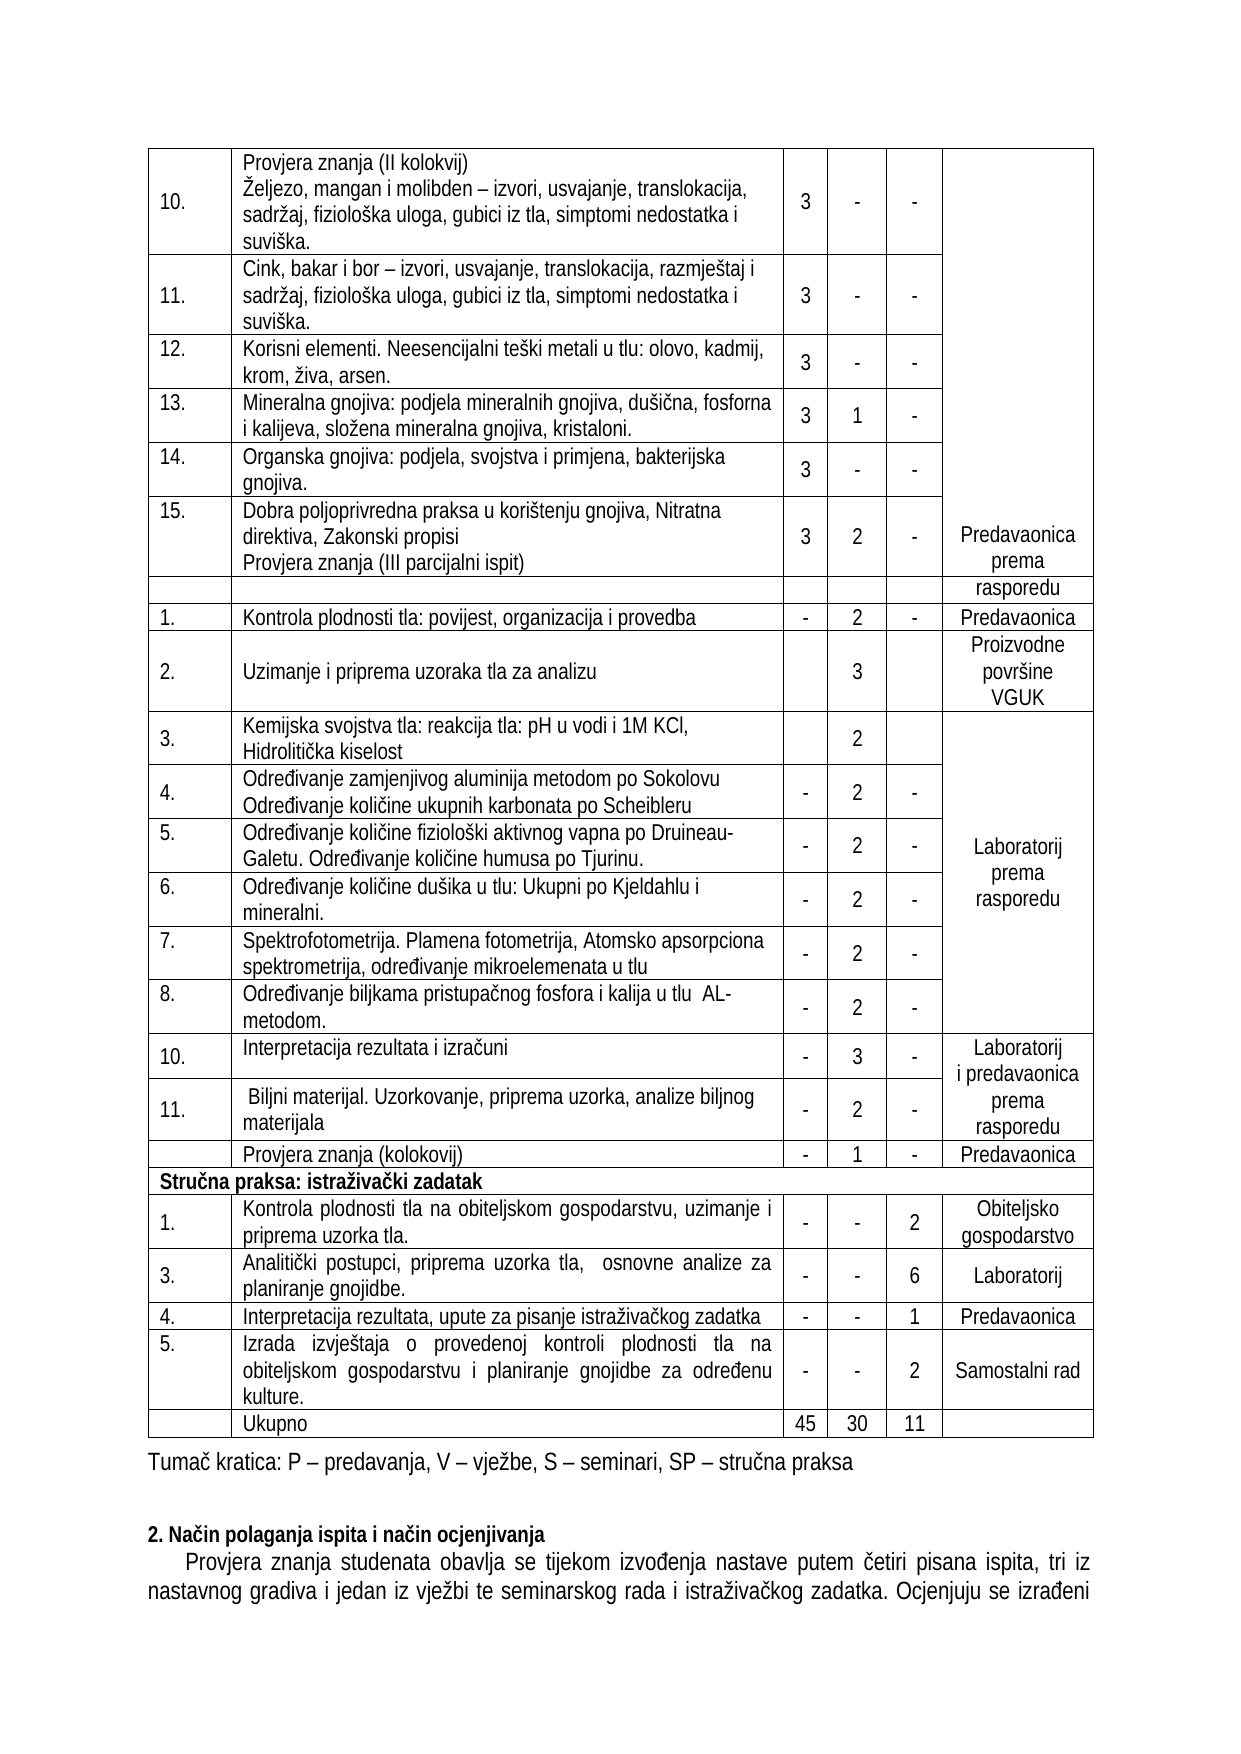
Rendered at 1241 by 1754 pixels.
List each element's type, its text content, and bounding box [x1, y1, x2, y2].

table_cell 1 [887, 1303, 942, 1329]
table_cell [828, 577, 886, 603]
table_cell 12. [149, 335, 231, 388]
table_cell Samostalni rad [943, 1330, 1093, 1409]
table_cell - [887, 873, 942, 926]
table_cell 3 [784, 255, 827, 334]
table_cell [784, 631, 827, 711]
table_cell [784, 577, 827, 603]
table_cell 2 [828, 604, 886, 630]
table_cell [887, 631, 942, 711]
table_cell - [828, 1303, 886, 1329]
table_cell - [828, 255, 886, 334]
table_cell Određivanje količine dušika u tlu: Ukupni po Kjeldahlu i mineralni. [232, 873, 783, 926]
table_cell - [828, 149, 886, 254]
table_cell - [887, 604, 942, 630]
table_cell - [887, 980, 942, 1033]
table_cell - [887, 927, 942, 979]
table_cell [149, 1410, 231, 1437]
table_cell Korisni elementi. Neesencijalni teški metali u tlu: olovo, kadmij, krom, živa, arsen. [232, 335, 783, 388]
table_cell Kontrola plodnosti tla: povijest, organizacija i provedba [232, 604, 783, 630]
table_cell - [828, 1195, 886, 1248]
text Tumač kratica: P – predavanja, V – vježbe, S – seminari, SP – stručna praksa [148, 1445, 1092, 1475]
table_cell [149, 577, 231, 603]
table_cell Predavaonica [943, 1141, 1093, 1167]
table_cell [943, 577, 1093, 603]
table_cell - [784, 1195, 827, 1248]
table_cell 3 [784, 497, 827, 576]
table_cell - [784, 873, 827, 926]
table_cell Laboratorij [943, 1249, 1093, 1302]
table_cell 13. [149, 389, 231, 442]
table_cell 3 [784, 335, 827, 388]
table_cell [943, 1410, 1093, 1437]
table_cell 1 [828, 1141, 886, 1167]
table_cell Laboratorij prema rasporedu [943, 712, 1093, 1033]
table_cell Određivanje zamjenjivog aluminija metodom po Sokolovu Određivanje količine ukupnih karbonata po Scheibleru [232, 765, 783, 818]
table_cell 45 [784, 1410, 827, 1437]
table_cell Interpretacija rezultata, upute za pisanje istraživačkog zadatka [232, 1303, 783, 1329]
table_cell - [784, 1141, 827, 1167]
table_cell - [828, 443, 886, 496]
table_cell 11. [149, 1079, 231, 1139]
table_cell - [828, 335, 886, 388]
table_cell 2 [828, 1079, 886, 1139]
table_cell 2 [828, 712, 886, 764]
table_cell 2 [828, 927, 886, 979]
table_cell Cink, bakar i bor – izvori, usvajanje, translokacija, razmještaj i sadržaj, fiziološka uloga, gubici iz tla, simptomi nedostatka i suviška. [232, 255, 783, 334]
table_cell 3 [828, 1034, 886, 1078]
table_cell - [784, 1249, 827, 1302]
table_cell Obiteljsko gospodarstvo [943, 1195, 1093, 1248]
table_cell Kemijska svojstva tla: reakcija tla: pH u vodi i 1M KCl, Hidrolitička kiselost [232, 712, 783, 764]
table_cell Mineralna gnojiva: podjela mineralnih gnojiva, dušična, fosforna i kalijeva, složena mineralna gnojiva, kristaloni. [232, 389, 783, 442]
table_cell Laboratorij i predavaonica prema rasporedu [943, 1034, 1093, 1139]
table_cell Dobra poljoprivredna praksa u korištenju gnojiva, Nitratna direktiva, Zakonski propisi Provjera znanja (III parcijalni ispit) [232, 497, 783, 576]
table_cell Interpretacija rezultata i izračuni [232, 1034, 783, 1078]
table_cell Predavaonica [943, 1303, 1093, 1329]
table_cell - [887, 1034, 942, 1078]
table_cell - [828, 1330, 886, 1409]
table_cell [887, 577, 942, 603]
table_cell Određivanje biljkama pristupačnog fosfora i kalija u tlu AL-metodom. [232, 980, 783, 1033]
table_cell 2. [149, 631, 231, 711]
table_cell 10. [149, 1034, 231, 1078]
table_cell - [784, 819, 827, 872]
table_cell 2 [828, 980, 886, 1033]
table_cell - [828, 1249, 886, 1302]
table_cell Provjera znanja (II kolokvij) Željezo, mangan i molibden – izvori, usvajanje, translokacija, sadržaj, fiziološka uloga, gubici iz tla, simptomi nedostatka i suviška. [232, 149, 783, 254]
table_cell - [784, 765, 827, 818]
table_cell - [784, 927, 827, 979]
table_cell 3. [149, 1249, 231, 1302]
table_cell - [887, 149, 942, 254]
table_cell - [887, 765, 942, 818]
table_cell 15. [149, 497, 231, 576]
table_cell - [887, 255, 942, 334]
table_cell Organska gnojiva: podjela, svojstva i primjena, bakterijska gnojiva. [232, 443, 783, 496]
table_cell 2 [887, 1330, 942, 1409]
table_cell 6. [149, 873, 231, 926]
table_cell Kontrola plodnosti tla na obiteljskom gospodarstvu, uzimanje i priprema uzorka tla. [232, 1195, 783, 1248]
table_cell [784, 712, 827, 764]
table_cell Izrada izvještaja o provedenoj kontroli plodnosti tla na obiteljskom gospodarstvu i planiranje gnojidbe za određenu kulture. [232, 1330, 783, 1409]
table_cell 11. [149, 255, 231, 334]
table_cell 3 [828, 631, 886, 711]
table_cell - [887, 1141, 942, 1167]
table_cell - [784, 1330, 827, 1409]
table_cell - [887, 819, 942, 872]
table_cell Proizvodne površine VGUK [943, 631, 1093, 711]
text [148, 1547, 1092, 1604]
table_cell - [887, 389, 942, 442]
table_cell 30 [828, 1410, 886, 1437]
table_cell - [887, 443, 942, 496]
table_cell Analitički postupci, priprema uzorka tla, osnovne analize za planiranje gnojidbe. [232, 1249, 783, 1302]
table_cell 4. [149, 1303, 231, 1329]
table_cell Spektrofotometrija. Plamena fotometrija, Atomsko apsorpciona spektrometrija, određivanje mikroelemenata u tlu [232, 927, 783, 979]
table_cell 3 [784, 443, 827, 496]
table_cell 11 [887, 1410, 942, 1437]
table_cell Određivanje količine fiziološki aktivnog vapna po Druineau-Galetu. Određivanje količine humusa po Tjurinu. [232, 819, 783, 872]
table_cell [149, 1141, 231, 1167]
table_cell Predavaonica [943, 604, 1093, 630]
table_cell Biljni materijal. Uzorkovanje, priprema uzorka, analize biljnog materijala [232, 1079, 783, 1139]
table_cell 1 [828, 389, 886, 442]
table_cell [887, 712, 942, 764]
table_cell 3 [784, 149, 827, 254]
table_cell 4. [149, 765, 231, 818]
table_cell 1. [149, 604, 231, 630]
table_cell - [887, 335, 942, 388]
table_cell 2 [828, 819, 886, 872]
table_cell - [784, 1034, 827, 1078]
table_cell 6 [887, 1249, 942, 1302]
table_cell 3. [149, 712, 231, 764]
table_cell - [784, 1079, 827, 1139]
table_cell 2 [828, 765, 886, 818]
table_cell 2 [887, 1195, 942, 1248]
table_cell 1. [149, 1195, 231, 1248]
table_cell Provjera znanja (kolokovij) [232, 1141, 783, 1167]
table_cell Stručna praksa: istraživački zadatak [149, 1168, 1093, 1194]
table_cell 14. [149, 443, 231, 496]
table_cell [232, 577, 783, 603]
table_cell 5. [149, 1330, 231, 1409]
table_cell - [887, 1079, 942, 1139]
table_cell - [887, 497, 942, 576]
table_cell Ukupno [232, 1410, 783, 1437]
table_cell - [784, 1303, 827, 1329]
table_cell 2 [828, 873, 886, 926]
table_cell 8. [149, 980, 231, 1033]
text 2. Način polaganja ispita i način ocjenjivanja [148, 1521, 1092, 1547]
table_cell - [784, 604, 827, 630]
table_cell 3 [784, 389, 827, 442]
table_cell 2 [828, 497, 886, 576]
table_cell 10. [149, 149, 231, 254]
table_cell - [784, 980, 827, 1033]
table_cell 7. [149, 927, 231, 979]
table_cell 5. [149, 819, 231, 872]
table_cell Uzimanje i priprema uzoraka tla za analizu [232, 631, 783, 711]
